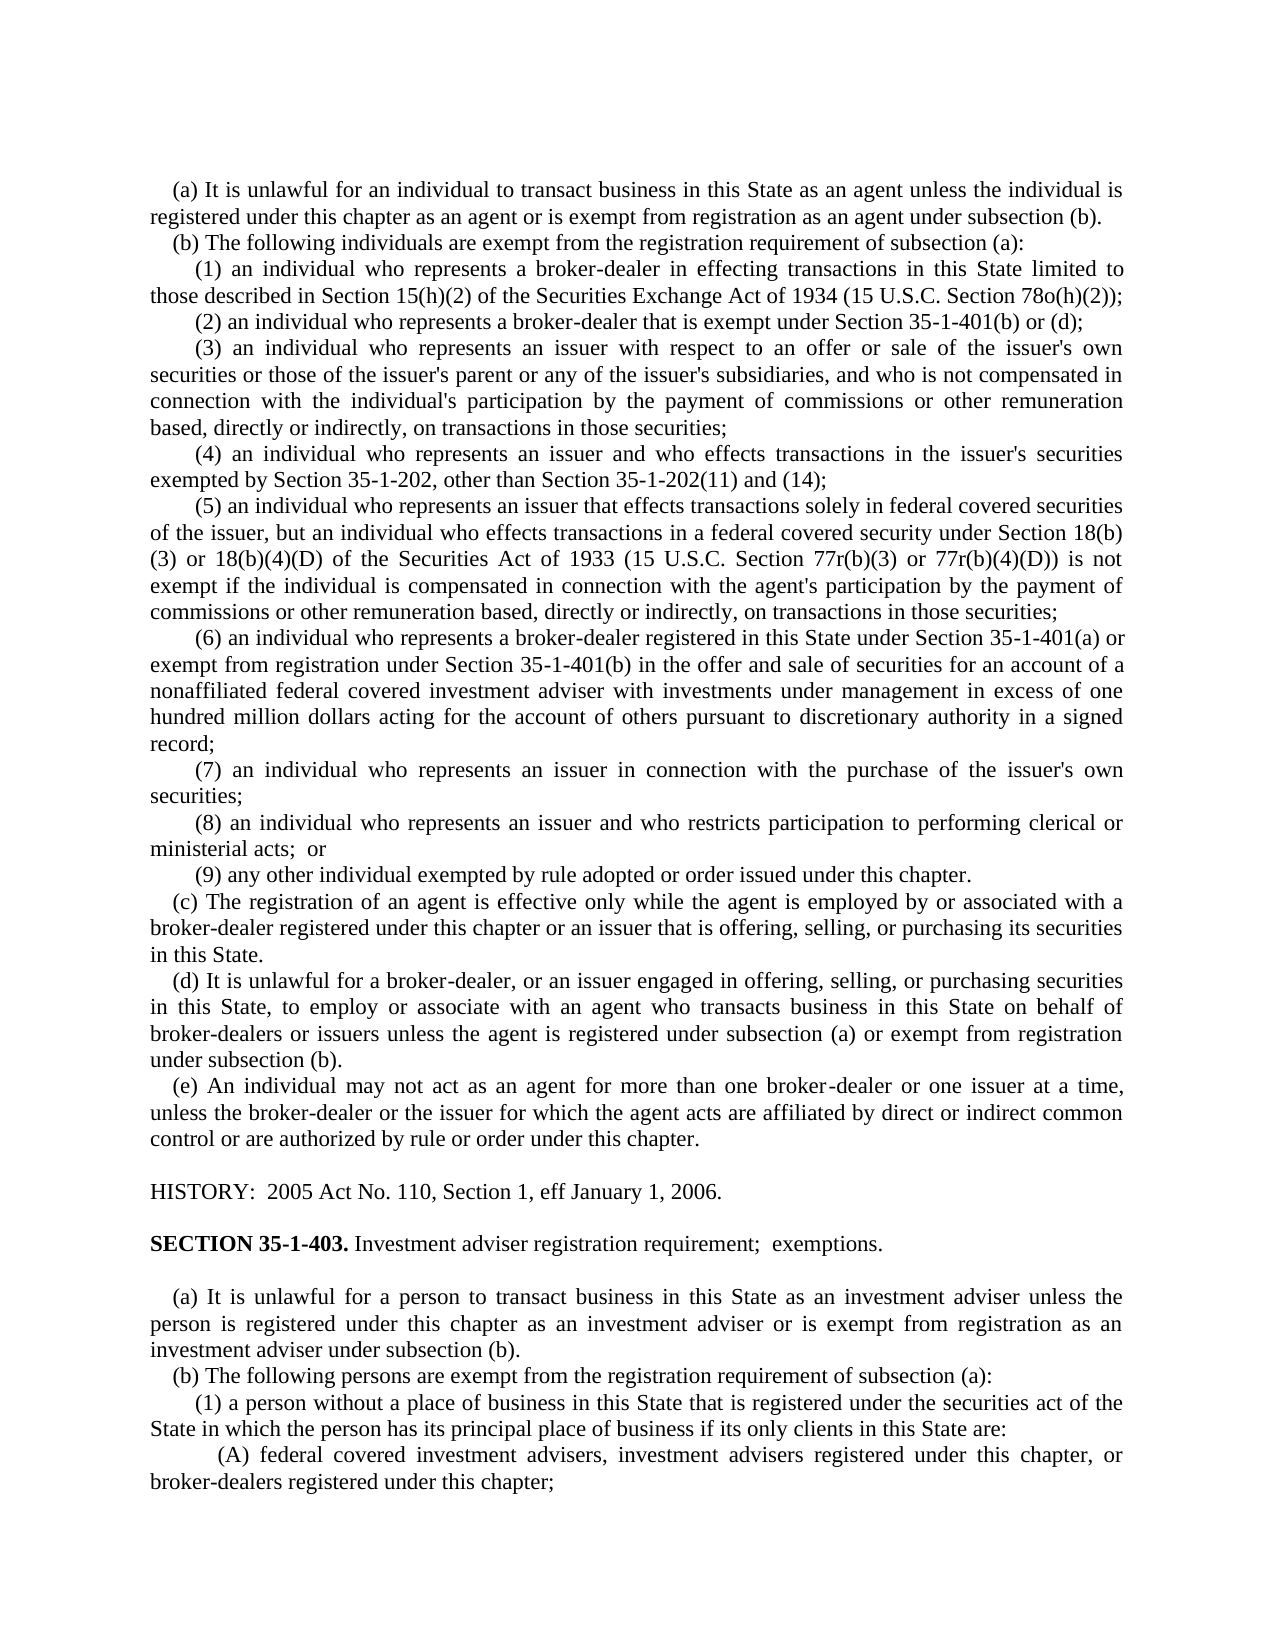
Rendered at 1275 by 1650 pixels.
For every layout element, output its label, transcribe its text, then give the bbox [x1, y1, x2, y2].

text (7) an individual who represents an issuer in connection with the purchase of the issuer's own securities; [150, 756, 1125, 809]
text SECTION 35-1-403. Investment adviser registration requirement; exemptions. [150, 1231, 1125, 1257]
text (b) The following individuals are exempt from the registration requirement of subsection (a): [150, 229, 1125, 255]
text (3) an individual who represents an issuer with respect to an offer or sale of the issuer's own securities or those of the issuer's parent or any of the issuer's subsidiaries, and who is not compensated in connection with the individual's participation by the payment of commissions or other remuneration based, directly or indirectly, on transactions in those securities; [150, 334, 1125, 440]
text (a) It is unlawful for an individual to transact business in this State as an agent unless the individual is registered under this chapter as an agent or is exempt from registration as an agent under subsection (b). [150, 176, 1125, 229]
text (6) an individual who represents a broker-dealer registered in this State under Section 35-1-401(a) or exempt from registration under Section 35-1-401(b) in the offer and sale of securities for an account of a nonaffiliated federal covered investment adviser with investments under management in excess of one hundred million dollars acting for the account of others pursuant to discretionary authority in a signed record; [150, 624, 1125, 756]
text HISTORY: 2005 Act No. 110, Section 1, eff January 1, 2006. [150, 1178, 1125, 1204]
text (a) It is unlawful for a person to transact business in this State as an investment adviser unless the person is registered under this chapter as an investment adviser or is exempt from registration as an investment adviser under subsection (b). [150, 1283, 1125, 1362]
text (5) an individual who represents an issuer that effects transactions solely in federal covered securities of the issuer, but an individual who effects transactions in a federal covered security under Section 18(b)(3) or 18(b)(4)(D) of the Securities Act of 1933 (15 U.S.C. Section 77r(b)(3) or 77r(b)(4)(D)) is not exempt if the individual is compensated in connection with the agent's participation by the payment of commissions or other remuneration based, directly or indirectly, on transactions in those securities; [150, 493, 1125, 624]
text (A) federal covered investment advisers, investment advisers registered under this chapter, or broker-dealers registered under this chapter; [150, 1441, 1125, 1494]
text (1) a person without a place of business in this State that is registered under the securities act of the State in which the person has its principal place of business if its only clients in this State are: [150, 1389, 1125, 1441]
text (4) an individual who represents an issuer and who effects transactions in the issuer's securities exempted by Section 35-1-202, other than Section 35-1-202(11) and (14); [150, 440, 1125, 493]
text (1) an individual who represents a broker-dealer in effecting transactions in this State limited to those described in Section 15(h)(2) of the Securities Exchange Act of 1934 (15 U.S.C. Section 78o(h)(2)); [150, 255, 1125, 308]
text (d) It is unlawful for a broker-dealer, or an issuer engaged in offering, selling, or purchasing securities in this State, to employ or associate with an agent who transacts business in this State on behalf of broker-dealers or issuers unless the agent is registered under subsection (a) or exempt from registration under subsection (b). [150, 967, 1125, 1072]
text (2) an individual who represents a broker-dealer that is exempt under Section 35-1-401(b) or (d); [150, 308, 1125, 334]
text (b) The following persons are exempt from the registration requirement of subsection (a): [150, 1362, 1125, 1389]
text (c) The registration of an agent is effective only while the agent is employed by or associated with a broker-dealer registered under this chapter or an issuer that is offering, selling, or purchasing its securities in this State. [150, 888, 1125, 967]
text (9) any other individual exempted by rule adopted or order issued under this chapter. [150, 862, 1125, 888]
text (8) an individual who represents an issuer and who restricts participation to performing clerical or ministerial acts; or [150, 809, 1125, 862]
text (e) An individual may not act as an agent for more than one broker-dealer or one issuer at a time, unless the broker-dealer or the issuer for which the agent acts are affiliated by direct or indirect common control or are authorized by rule or order under this chapter. [150, 1072, 1125, 1151]
